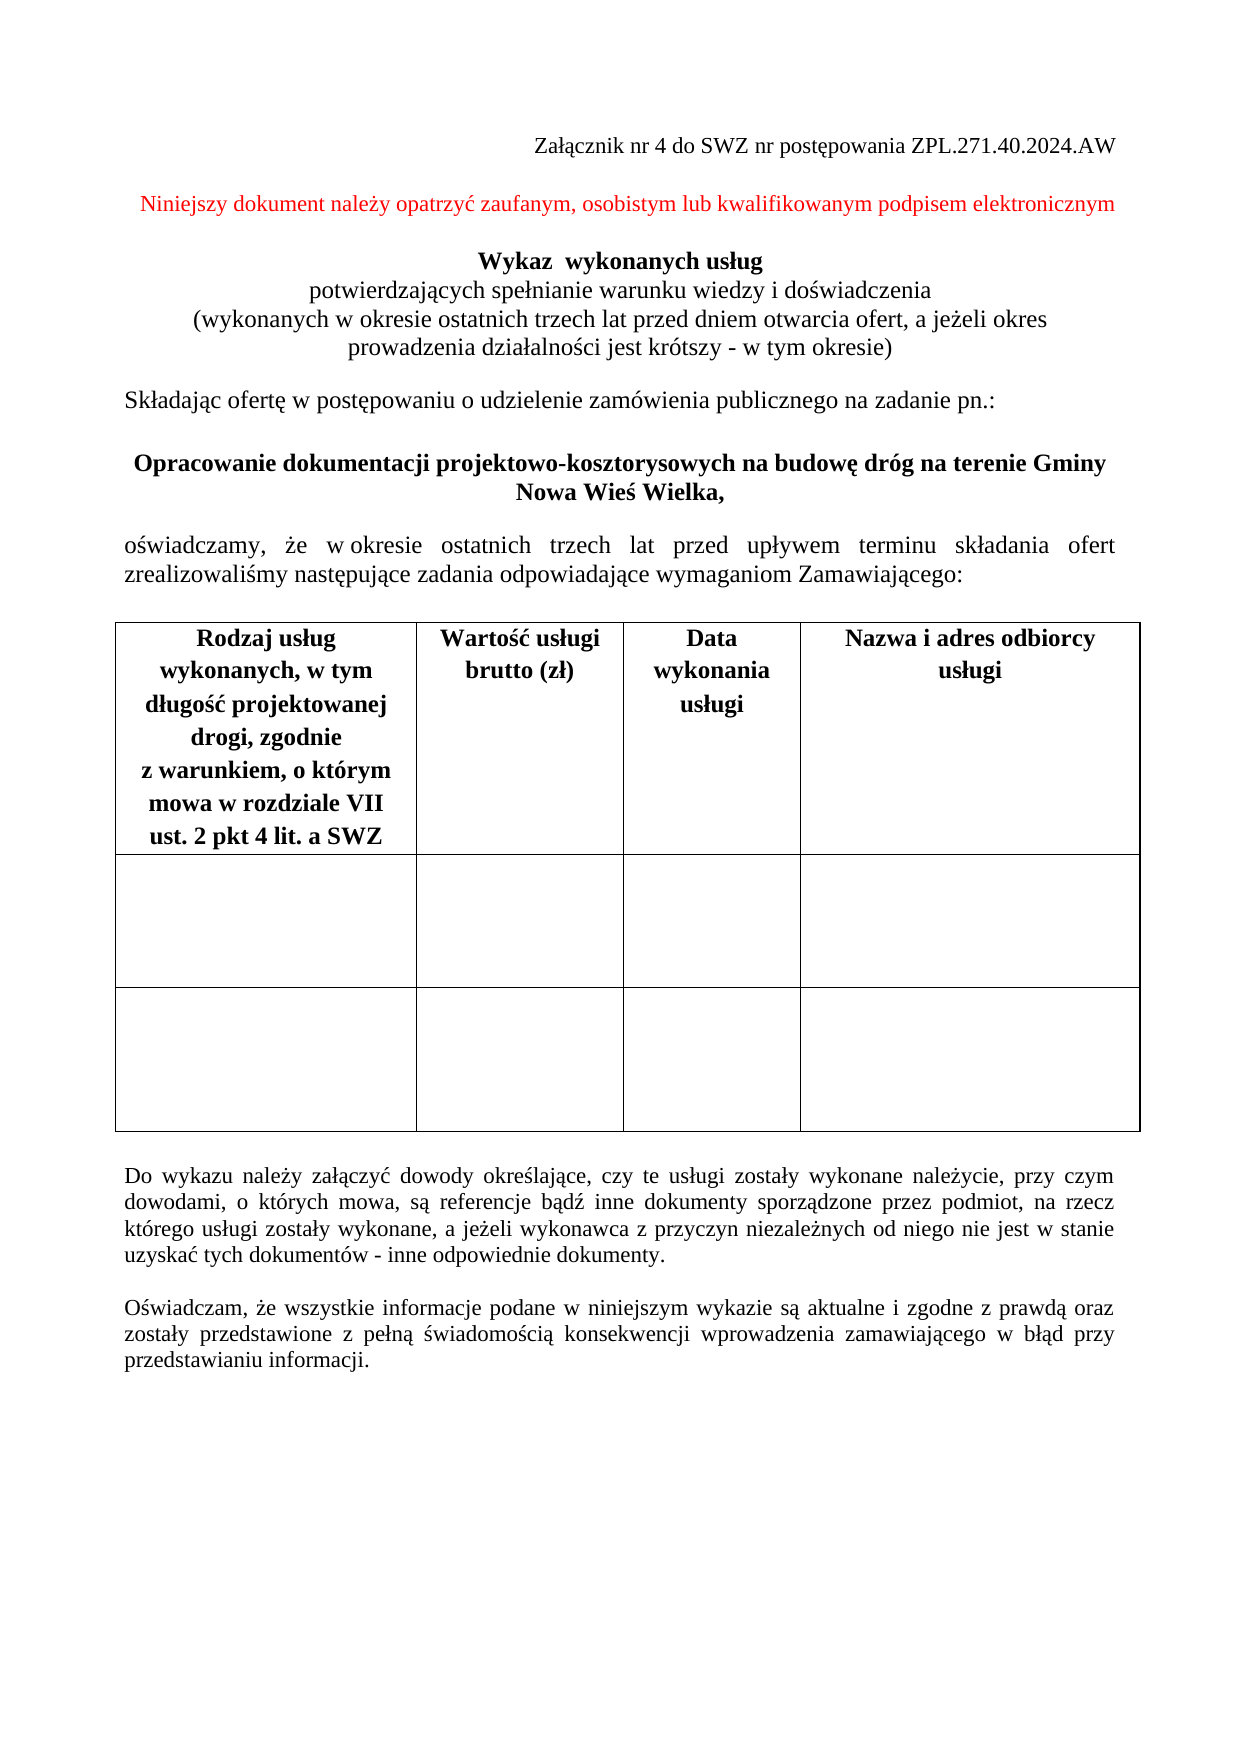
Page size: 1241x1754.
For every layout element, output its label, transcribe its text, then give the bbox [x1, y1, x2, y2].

text Niniejszy dokument należy opatrzyć zaufanym, osobistym lub kwalifikowanym podpisem elektronicznym [124, 188, 1116, 217]
table_cell [801, 988, 1139, 1131]
text oświadczamy, że w okresie ostatnich trzech lat przed upływem terminu składania ofert zrealizowaliśmy następujące zadania odpowiadające wymaganiom Zamawiającego: [124, 530, 1116, 587]
table_cell [801, 855, 1139, 987]
text Załącznik nr 4 do SWZ nr postępowania ZPL.271.40.2024.AW [124, 130, 1116, 159]
text Opracowanie dokumentacji projektowo-kosztorysowych na budowę dróg na terenie Gminy Nowa Wieś Wielka, [124, 448, 1116, 506]
table_cell [116, 855, 416, 987]
text Do wykazu należy załączyć dowody określające, czy te usługi zostały wykonane należycie, przy czym dowodami, o których mowa, są referencje bądź inne dokumenty sporządzone przez podmiot, na rzecz którego usługi zostały wykonane, a jeżeli wykonawca z przyczyn niezależnych od niego nie jest w stanie uzyskać tych dokumentów - inne odpowiednie dokumenty. [124, 1162, 1116, 1267]
subtitle (wykonanych w okresie ostatnich trzech lat przed dniem otwarcia ofert, a jeżeli okres [124, 304, 1116, 332]
table_header Data wykonania usługi [624, 623, 800, 854]
subtitle potwierdzających spełnianie warunku wiedzy i doświadczenia [124, 275, 1116, 304]
table_cell [417, 855, 623, 987]
table_cell [624, 988, 800, 1131]
table_header Wartość usługi brutto (zł) [417, 623, 623, 854]
subtitle prowadzenia działalności jest krótszy - w tym okresie) [124, 332, 1116, 361]
table_header Nazwa i adres odbiorcy usługi [801, 623, 1139, 854]
text Składając ofertę w postępowaniu o udzielenie zamówienia publicznego na zadanie pn.: [124, 385, 1116, 414]
table_cell [417, 988, 623, 1131]
table_cell [624, 855, 800, 987]
table_header Rodzaj usług wykonanych, w tym długość projektowanej drogi, zgodnie z warunkiem, o którym mowa w rozdziale VII ust. 2 pkt 4 lit. a SWZ [116, 623, 416, 854]
text Oświadczam, że wszystkie informacje podane w niniejszym wykazie są aktualne i zgodne z prawdą oraz zostały przedstawione z pełną świadomością konsekwencji wprowadzenia zamawiającego w błąd przy przedstawianiu informacji. [124, 1294, 1116, 1373]
subtitle Wykaz wykonanych usług [124, 246, 1116, 275]
table_cell [116, 988, 416, 1131]
